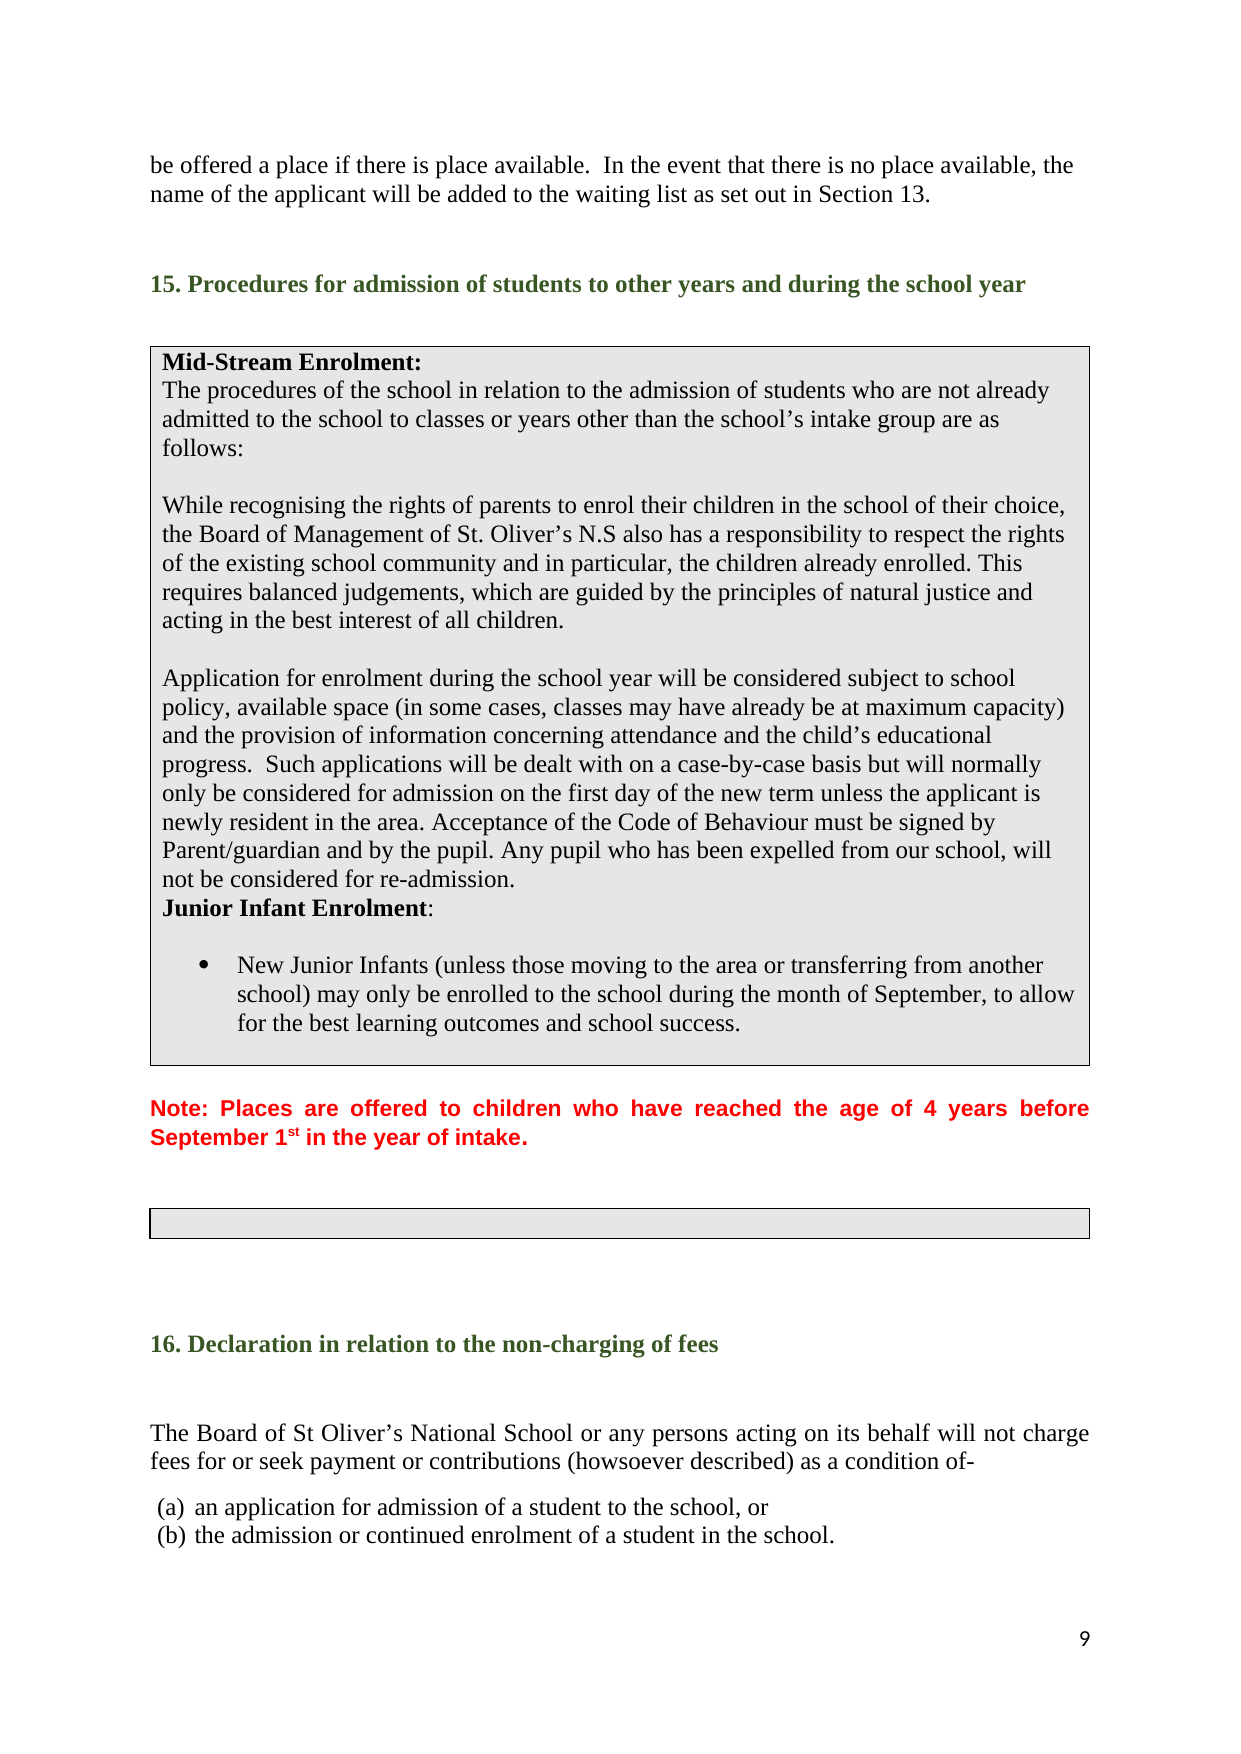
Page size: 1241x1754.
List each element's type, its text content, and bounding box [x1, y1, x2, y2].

table_header Mid-Stream Enrolment: The procedures of the school in relation to the admission of students who are not already admitted to the school to classes or years other than the school’s intake group are as follows: While recognising the rights of parents to enrol their children in the school of their choice, the Board of Management of St. Oliver’s N.S also has a responsibility to respect the rights of the existing school community and in particular, the children already enrolled. This requires balanced judgements, which are guided by the principles of natural justice and acting in the best interest of all children. Application for enrolment during the school year will be considered subject to school policy, available space (in some cases, classes may have already be at maximum capacity) and the provision of information concerning attendance and the child’s educational progress. Such applications will be dealt with on a case-by-case basis but will normally only be considered for admission on the first day of the new term unless the applicant is newly resident in the area. Acceptance of the Code of Behaviour must be signed by Parent/guardian and by the pupil. Any pupil who has been expelled from our school, will not be considered for re-admission. Junior Infant Enrolment: New Junior Infants (unless those moving to the area or transferring from another school) may only be enrolled to the school during the month of September, to allow for the best learning outcomes and school success. [151, 347, 1089, 1065]
list an application for admission of a student to the school, or [157, 1492, 1090, 1521]
text Note: Places are offered to children who have reached the age of 4 years before September 1st in the year of intake. [150, 1095, 1090, 1150]
list the admission or continued enrolment of a student in the school. [157, 1521, 1090, 1549]
text The Board of St Oliver’s National School or any persons acting on its behalf will not charge fees for or seek payment or contributions (howsoever described) as a condition of- [150, 1418, 1090, 1475]
subtitle Procedures for admission of students to other years and during the school year [150, 269, 1090, 298]
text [150, 150, 1090, 207]
table_header [151, 1209, 1089, 1238]
subtitle Declaration in relation to the non-charging of fees [150, 1329, 1090, 1358]
